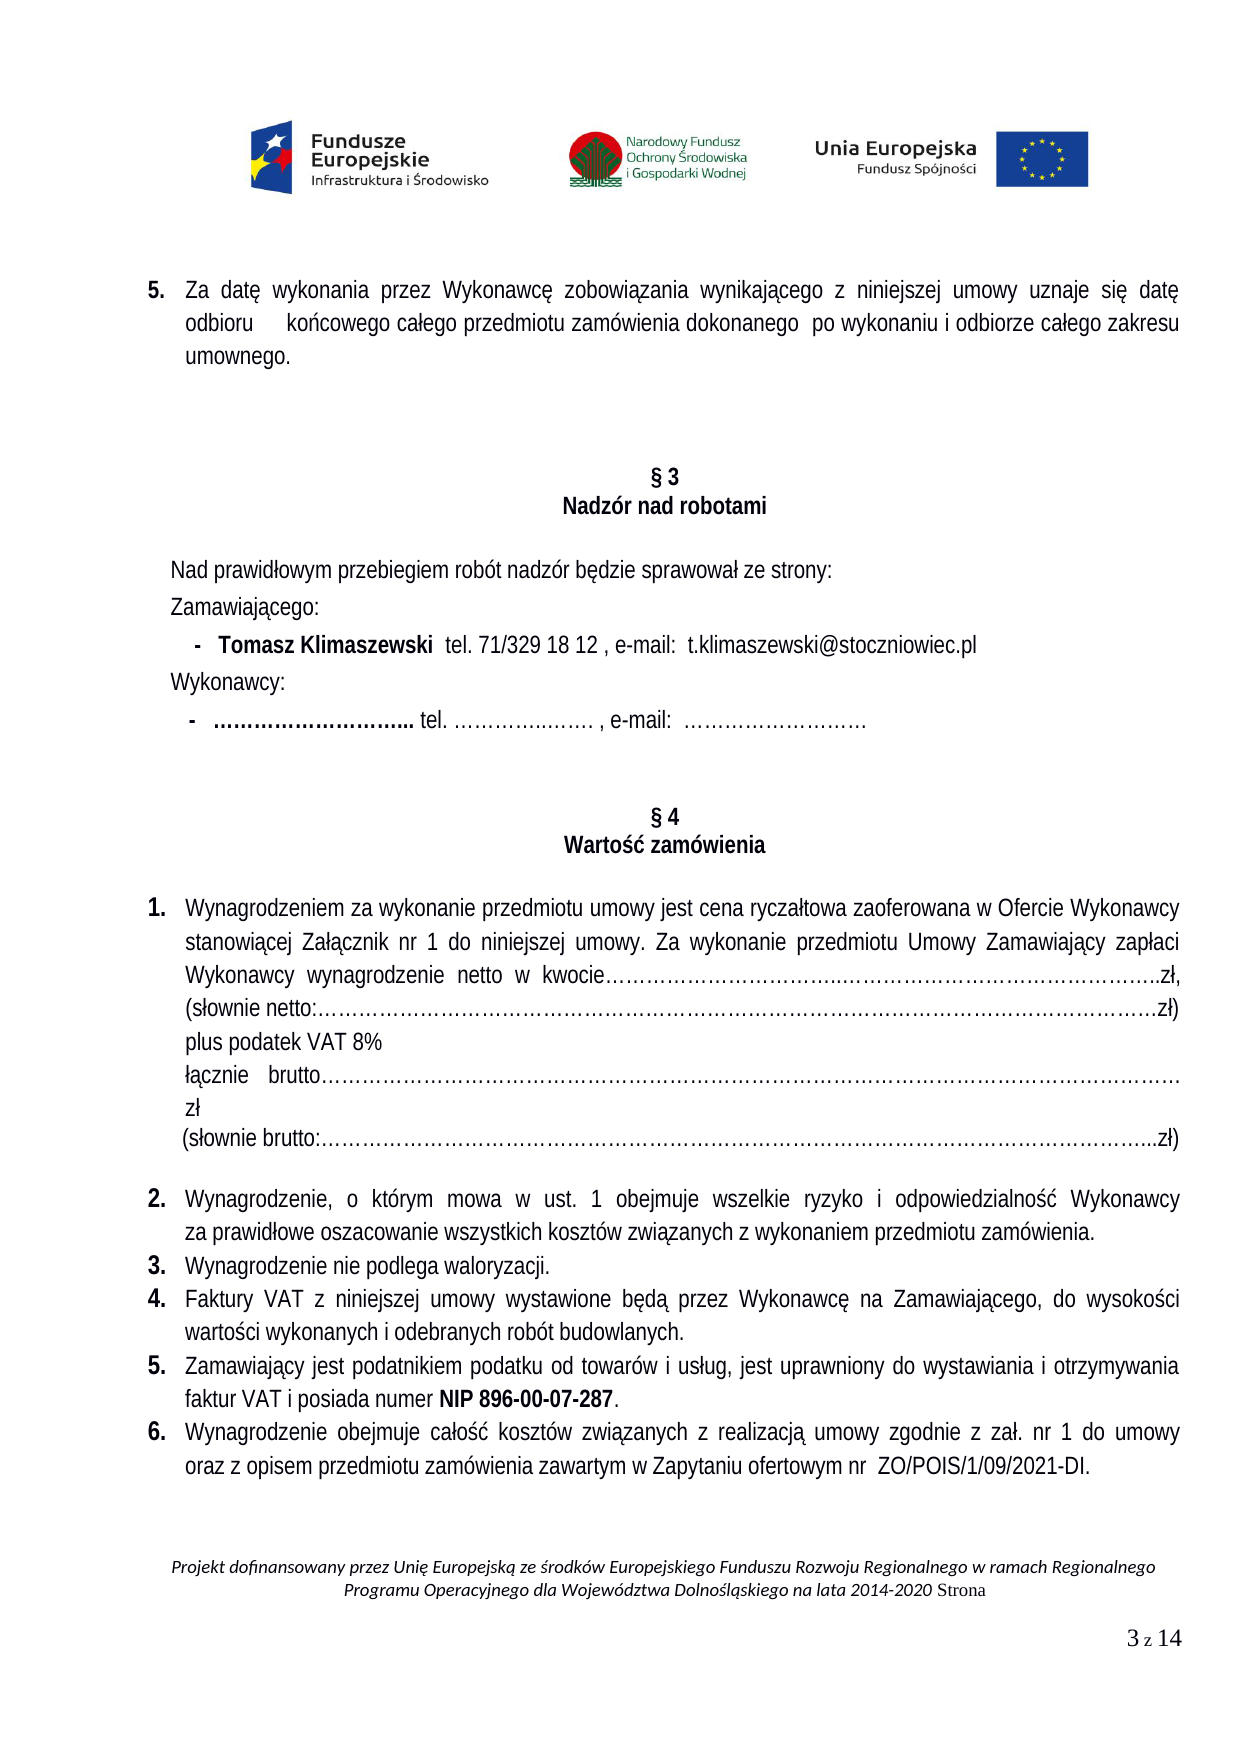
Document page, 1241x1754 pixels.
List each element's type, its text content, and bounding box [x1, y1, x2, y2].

list Zamawiający jest podatnikiem podatku od towarów i usług, jest uprawniony do wystawiania i otrzymywania faktur VAT i posiada numer NIP 896-00-07-287. [148, 1347, 1182, 1414]
text Wykonawcy: [148, 661, 1182, 698]
text Nadzór nad robotami [148, 491, 1182, 519]
text § 3 [148, 462, 1182, 491]
list Za datę wykonania przez Wykonawcę zobowiązania wynikającego z niniejszej umowy uznaje się datę odbioru końcowego całego przedmiotu zamówienia dokonanego po wykonaniu i odbiorze całego zakresu umownego. [148, 271, 1182, 371]
text - Tomasz Klimaszewski tel. 71/329 18 12 , e-mail: t.klimaszewski@stoczniowiec.pl [35, 623, 1182, 661]
text (słownie brutto:…………………………………………………………………………………………………………...zł) [148, 1123, 1182, 1152]
list Faktury VAT z niniejszej umowy wystawione będą przez Wykonawcę na Zamawiającego, do wysokości wartości wykonanych i odebranych robót budowlanych. [148, 1281, 1182, 1347]
list Wynagrodzenie nie podlega waloryzacji. [148, 1247, 1182, 1281]
text Nad prawidłowym przebiegiem robót nadzór będzie sprawował ze strony: [148, 548, 1182, 586]
text § 4 [148, 802, 1182, 830]
text - ………………………... tel. …………..……. , e-mail: ……………………… [35, 698, 1182, 736]
text plus podatek VAT 8% [185, 1023, 1182, 1057]
text Wartość zamówienia [148, 830, 1182, 859]
list Wynagrodzenie, o którym mowa w ust. 1 obejmuje wszelkie ryzyko i odpowiedzialność Wykonawcy za prawidłowe oszacowanie wszystkich kosztów związanych z wykonaniem przedmiotu zamówienia. [148, 1181, 1182, 1247]
text łącznie brutto………………………………………………………………………………………………………………zł [185, 1057, 1182, 1123]
list Wynagrodzeniem za wykonanie przedmiotu umowy jest cena ryczałtowa zaoferowana w Ofercie Wykonawcy stanowiącej Załącznik nr 1 do niniejszej umowy. Za wykonanie przedmiotu Umowy Zamawiający zapłaci Wykonawcy wynagrodzenie netto w kwocie……………………………..………………………………………..zł, (słownie netto:……………………………………………………………………………………………………………zł) [148, 890, 1182, 1023]
text Zamawiającego: [148, 586, 1182, 623]
list Wynagrodzenie obejmuje całość kosztów związanych z realizacją umowy zgodnie z zał. nr 1 do umowy oraz z opisem przedmiotu zamówienia zawartym w Zapytaniu ofertowym nr ZO/POIS/1/09/2021-DI. [148, 1414, 1182, 1481]
